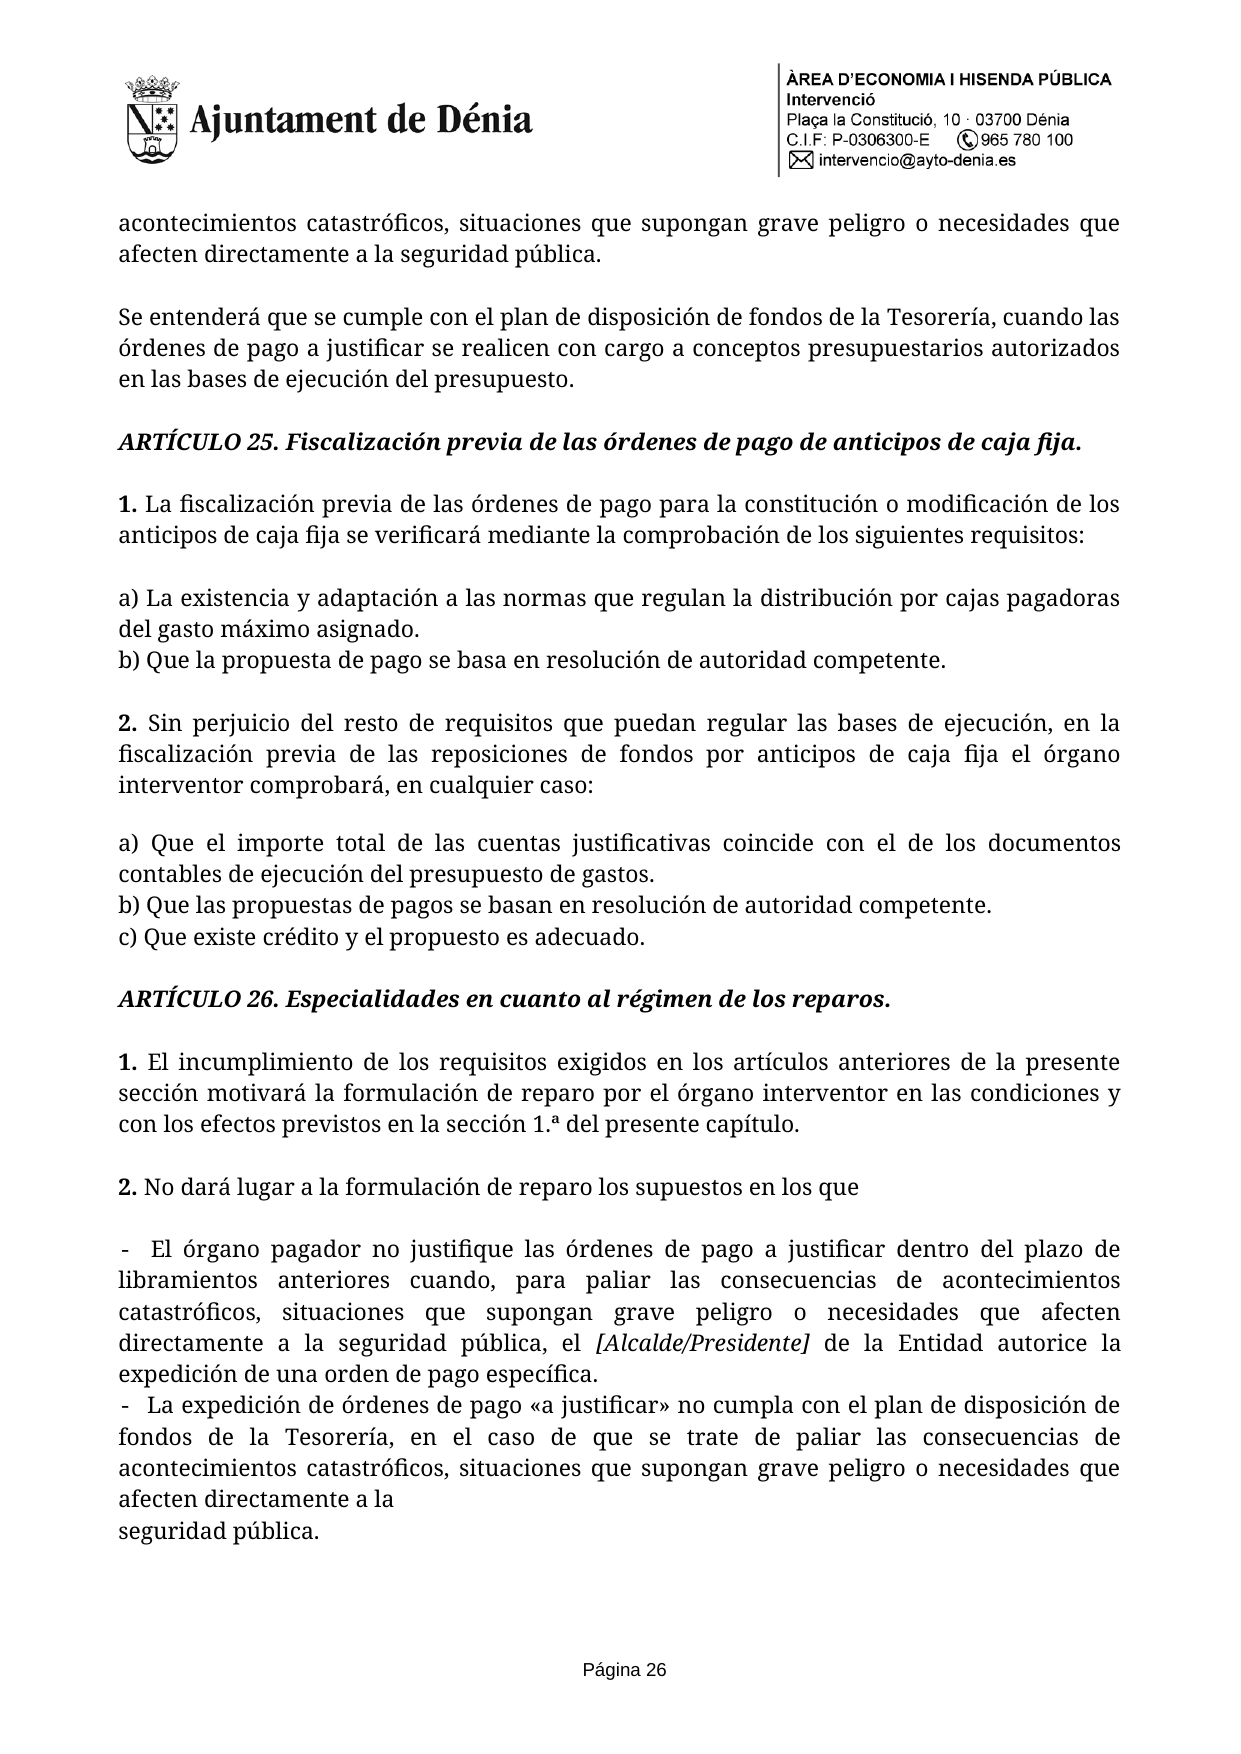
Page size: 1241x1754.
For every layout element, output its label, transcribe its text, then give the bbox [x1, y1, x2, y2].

text ARTÍCULO 25. Fiscalización previa de las órdenes de pago de anticipos de caja fija. [118, 426, 1122, 457]
text a) La existencia y adaptación a las normas que regulan la distribución por cajas pagadoras del gasto máximo asignado. [118, 582, 1122, 644]
text - La expedición de órdenes de pago «a justificar» no cumpla con el plan de disposición de fondos de la Tesorería, en el caso de que se trate de paliar las consecuencias de acontecimientos catastróficos, situaciones que supongan grave peligro o necesidades que afecten directamente a la [118, 1389, 1122, 1514]
text 2. No dará lugar a la formulación de reparo los supuestos en los que [118, 1171, 1122, 1202]
text Se entenderá que se cumple con el plan de disposición de fondos de la Tesorería, cuando las órdenes de pago a justificar se realicen con cargo a conceptos presupuestarios autorizados en las bases de ejecución del presupuesto. [118, 301, 1122, 394]
text a) Que el importe total de las cuentas justificativas coincide con el de los documentos contables de ejecución del presupuesto de gastos. [118, 827, 1122, 889]
text b) Que la propuesta de pago se basa en resolución de autoridad competente. [118, 644, 1122, 676]
picture [118, 59, 1120, 181]
text - El órgano pagador no justifique las órdenes de pago a justificar dentro del plazo de libramientos anteriores cuando, para paliar las consecuencias de acontecimientos catastróficos, situaciones que supongan grave peligro o necesidades que afecten directamente a la seguridad pública, el [Alcalde/Presidente] de la Entidad autorice la expedición de una orden de pago específica. [118, 1233, 1122, 1389]
text ARTÍCULO 26. Especialidades en cuanto al régimen de los reparos. [118, 983, 1122, 1014]
text 1. El incumplimiento de los requisitos exigidos en los artículos anteriores de la presente sección motivará la formulación de reparo por el órgano interventor en las condiciones y con los efectos previstos en la sección 1.ª del presente capítulo. [118, 1046, 1122, 1139]
text 2. Sin perjuicio del resto de requisitos que puedan regular las bases de ejecución, en la fiscalización previa de las reposiciones de fondos por anticipos de caja fija el órgano interventor comprobará, en cualquier caso: [118, 707, 1122, 801]
text b) Que las propuestas de pagos se basan en resolución de autoridad competente. [118, 889, 1122, 921]
text seguridad pública. [118, 1514, 1122, 1546]
text 1. La fiscalización previa de las órdenes de pago para la constitución o modificación de los anticipos de caja fija se verificará mediante la comprobación de los siguientes requisitos: [118, 488, 1122, 551]
text c) Que existe crédito y el propuesto es adecuado. [118, 921, 1122, 952]
